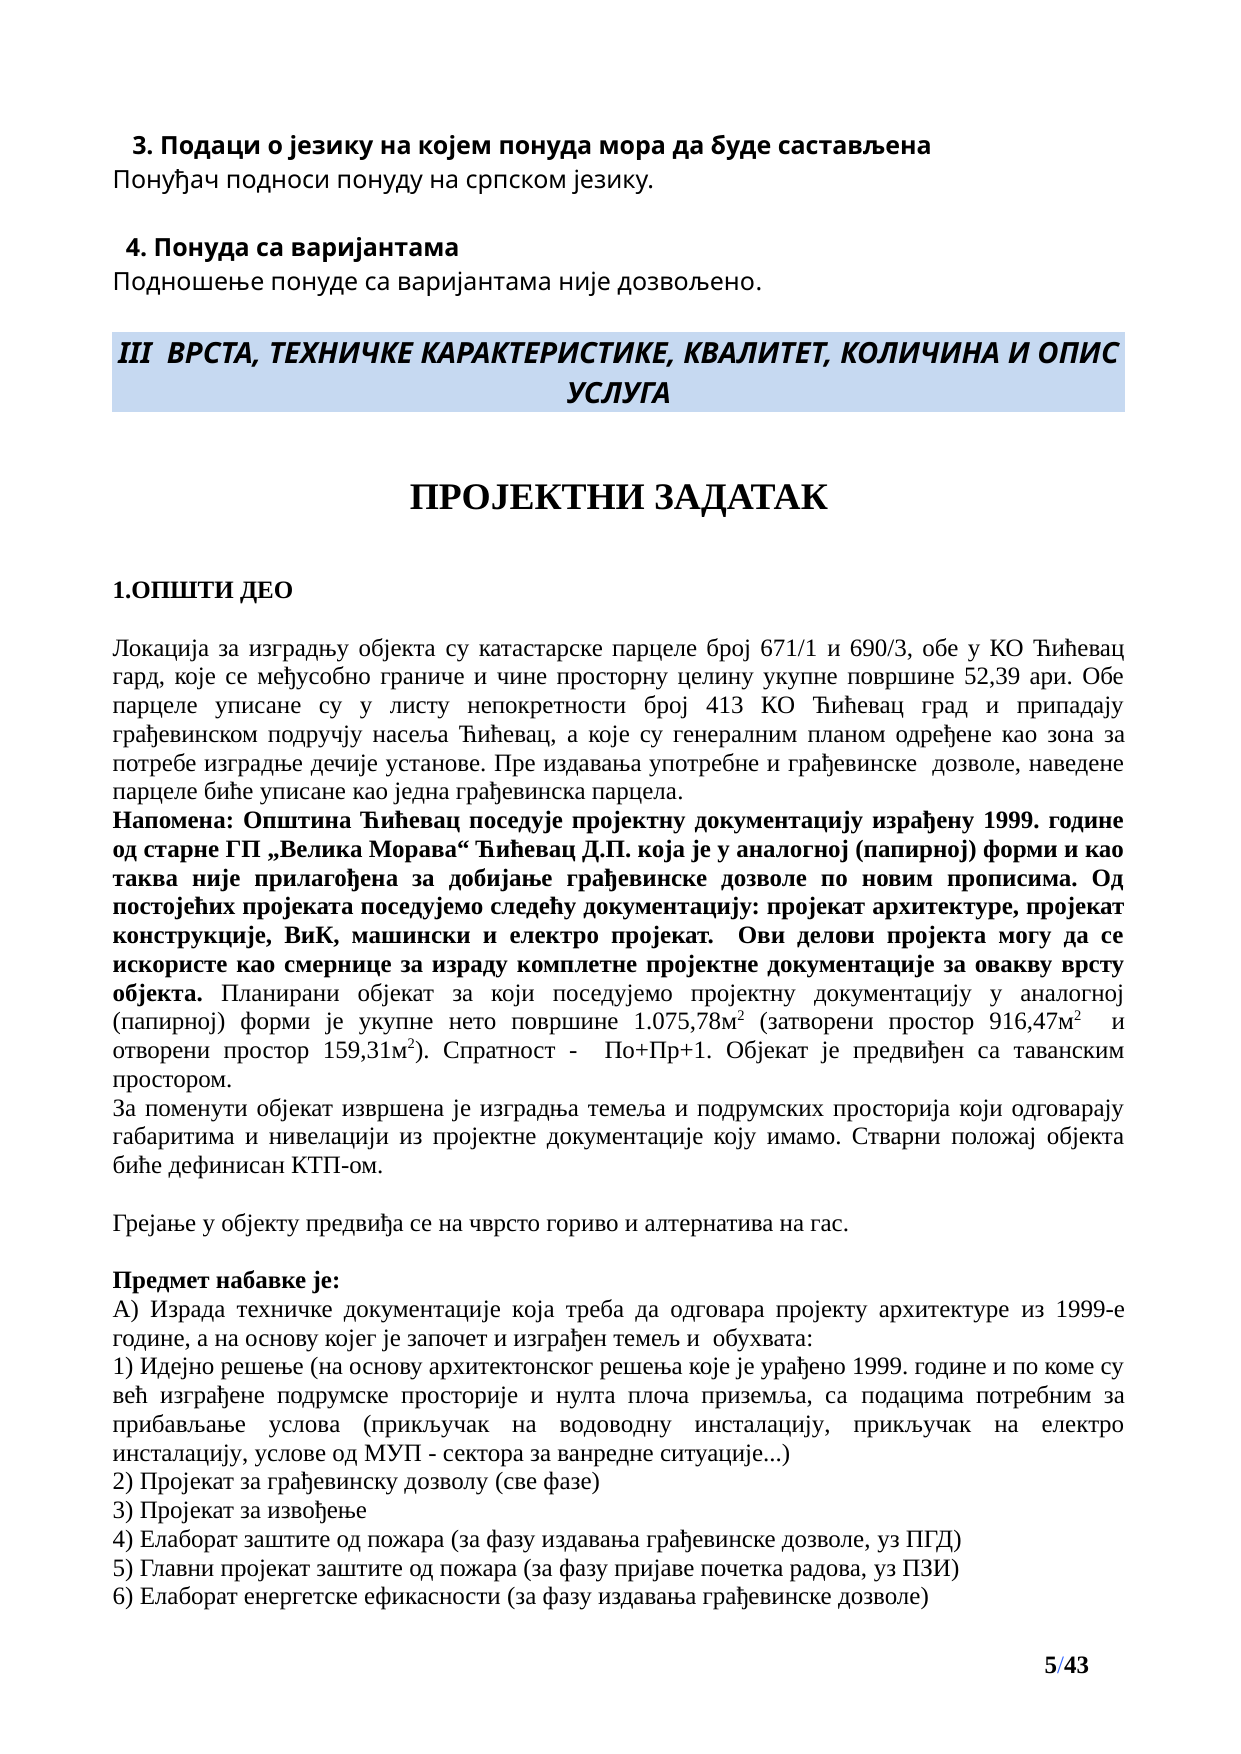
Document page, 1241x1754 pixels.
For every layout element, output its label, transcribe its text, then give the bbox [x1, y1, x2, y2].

text 2) Пројекат за грађевинску дозволу (све фазе) [112, 1466, 1125, 1495]
text За поменути објекат извршена је изградња темеља и подрумских просторија који одговарају габаритима и нивелацији из пројектне документације коју имамо. Стварни положај објекта биће дефинисан КТП-ом. [112, 1093, 1125, 1179]
text 4. Понуда са варијантама [112, 230, 1125, 264]
text 1.ОПШТИ ДЕО [112, 575, 1125, 604]
text 6) Елаборат енергетске ефикасности (за фазу издавања грађевинске дозволе) [112, 1581, 1125, 1610]
text 3. Подаци о језику на којем понуда мора да буде састављена [112, 128, 1125, 162]
text III ВРСТА, ТЕХНИЧКЕ КАРАКТЕРИСТИКЕ, КВАЛИТЕТ, КОЛИЧИНА И ОПИС УСЛУГА [112, 332, 1125, 412]
text А) Израда техничке документације која треба да одговара пројекту архитектуре из 1999-е године, а на основу којег је започет и изграђен темељ и обухвата: [112, 1294, 1125, 1351]
text 4) Елаборат заштите од пожара (за фазу издавања грађевинске дозволе, уз ПГД) [112, 1524, 1125, 1553]
text 5) Главни пројекат заштите од пожара (за фазу пријаве почетка радова, уз ПЗИ) [112, 1553, 1125, 1581]
text Локација за изградњу објекта су катастарске парцеле број 671/1 и 690/3, обе у КО Ћићевац гард, које се међусобно граниче и чине просторну целину укупне површине 52,39 ари. Обе парцеле уписане су у листу непокретности број 413 КО Ћићевац град и припадају грађевинском подручју насеља Ћићевац, а које су генералним планом одређене као зона за потребе изградње дечије установе. Пре издавања употребне и грађевинске дозволе, наведене парцеле биће уписане као једна грађевинска парцела. [112, 633, 1125, 805]
text ПРОЈЕКТНИ ЗАДАТАК [112, 474, 1125, 518]
text 3) Пројекат за извођење [112, 1495, 1125, 1524]
text Подношење понуде са варијантама није дозвољено. [112, 264, 1125, 298]
text Понуђач подноси понуду на српском језику. [112, 162, 1125, 196]
text Напомена: Општина Ћићевац поседује пројектну документацију израђену 1999. године од старне ГП „Велика Морава“ Ћићевац Д.П. која је у аналогној (папирној) форми и као таква није прилагођена за добијање грађевинске дозволе по новим прописима. Од постојећих пројеката поседујемо следећу документацију: пројекат архитектуре, пројекат конструкције, ВиК, машински и електро пројекат. Ови делови пројекта могу да се искористе као смернице за израду комплетне пројектне документације за овакву врсту објекта. Планирани објекат за који поседујемо пројектну документацију у аналогној (папирној) форми је укупне нето површине 1.075,78м2 (затворени простор 916,47м2 и отворени простор 159,31м2). Спратност - По+Пр+1. Објекат је предвиђен са таванским простором. [112, 805, 1125, 1093]
text Предмет набавке је: [112, 1265, 1125, 1294]
text 1) Идејно решење (на основу архитектонског решења које је урађено 1999. године и по коме су већ изграђене подрумске просторије и нулта плоча приземља, са подацима потребним за прибављање услова (прикључак на водоводну инсталацију, прикључак на електро инсталацију, услове од МУП - сектора за ванредне ситуације...) [112, 1351, 1125, 1466]
text Грејање у објекту предвиђа се на чврсто гориво и алтернатива на гас. [112, 1208, 1125, 1236]
